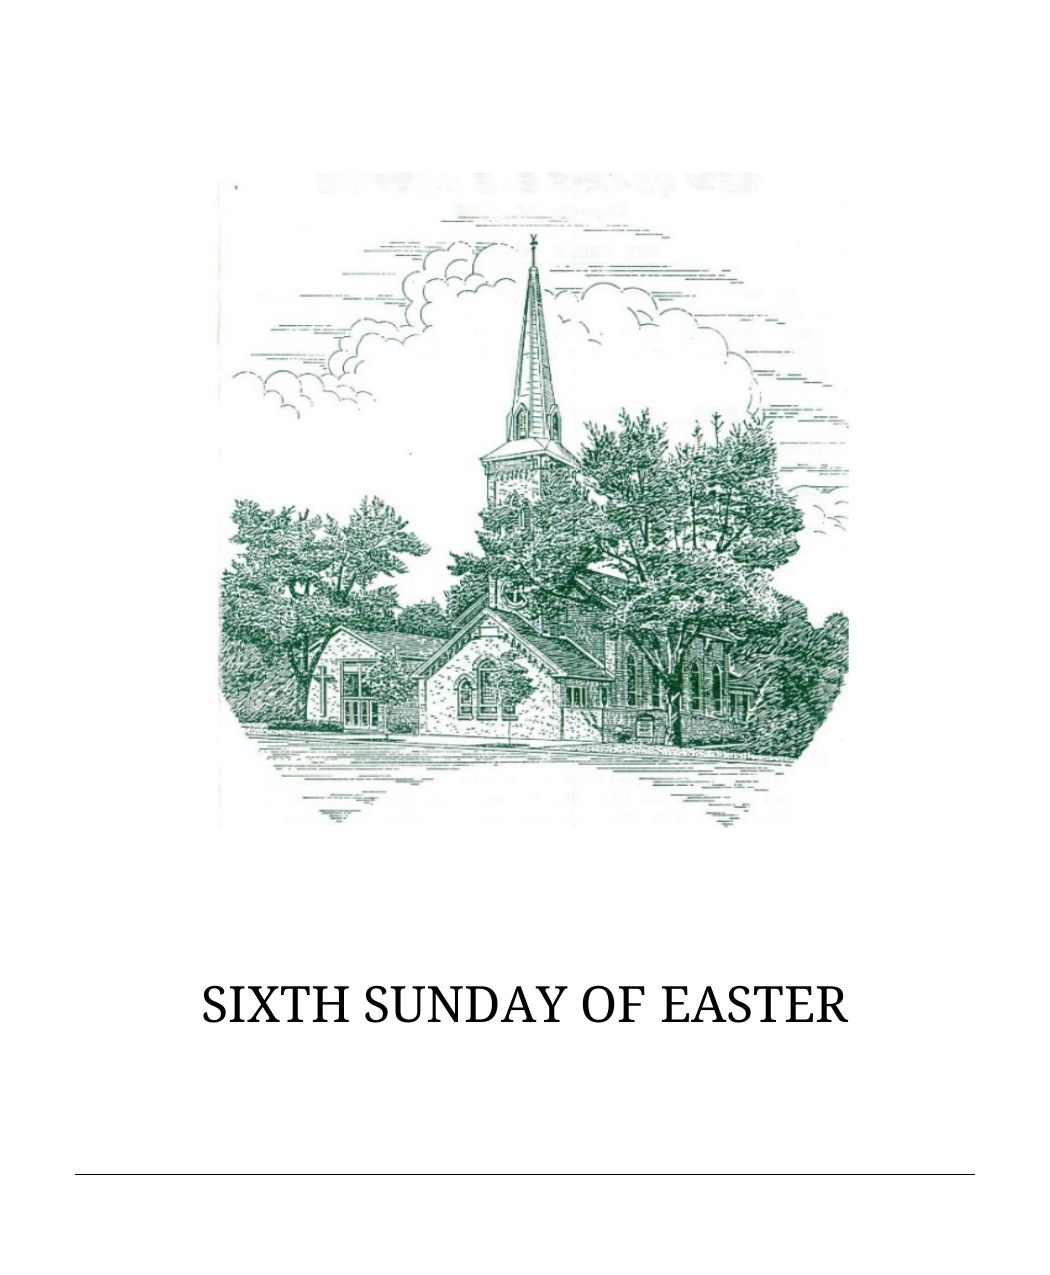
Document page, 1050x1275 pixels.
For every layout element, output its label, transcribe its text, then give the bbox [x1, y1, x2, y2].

title SIXTH SUNDAY OF EASTER [75, 968, 975, 1037]
picture [191, 172, 849, 829]
